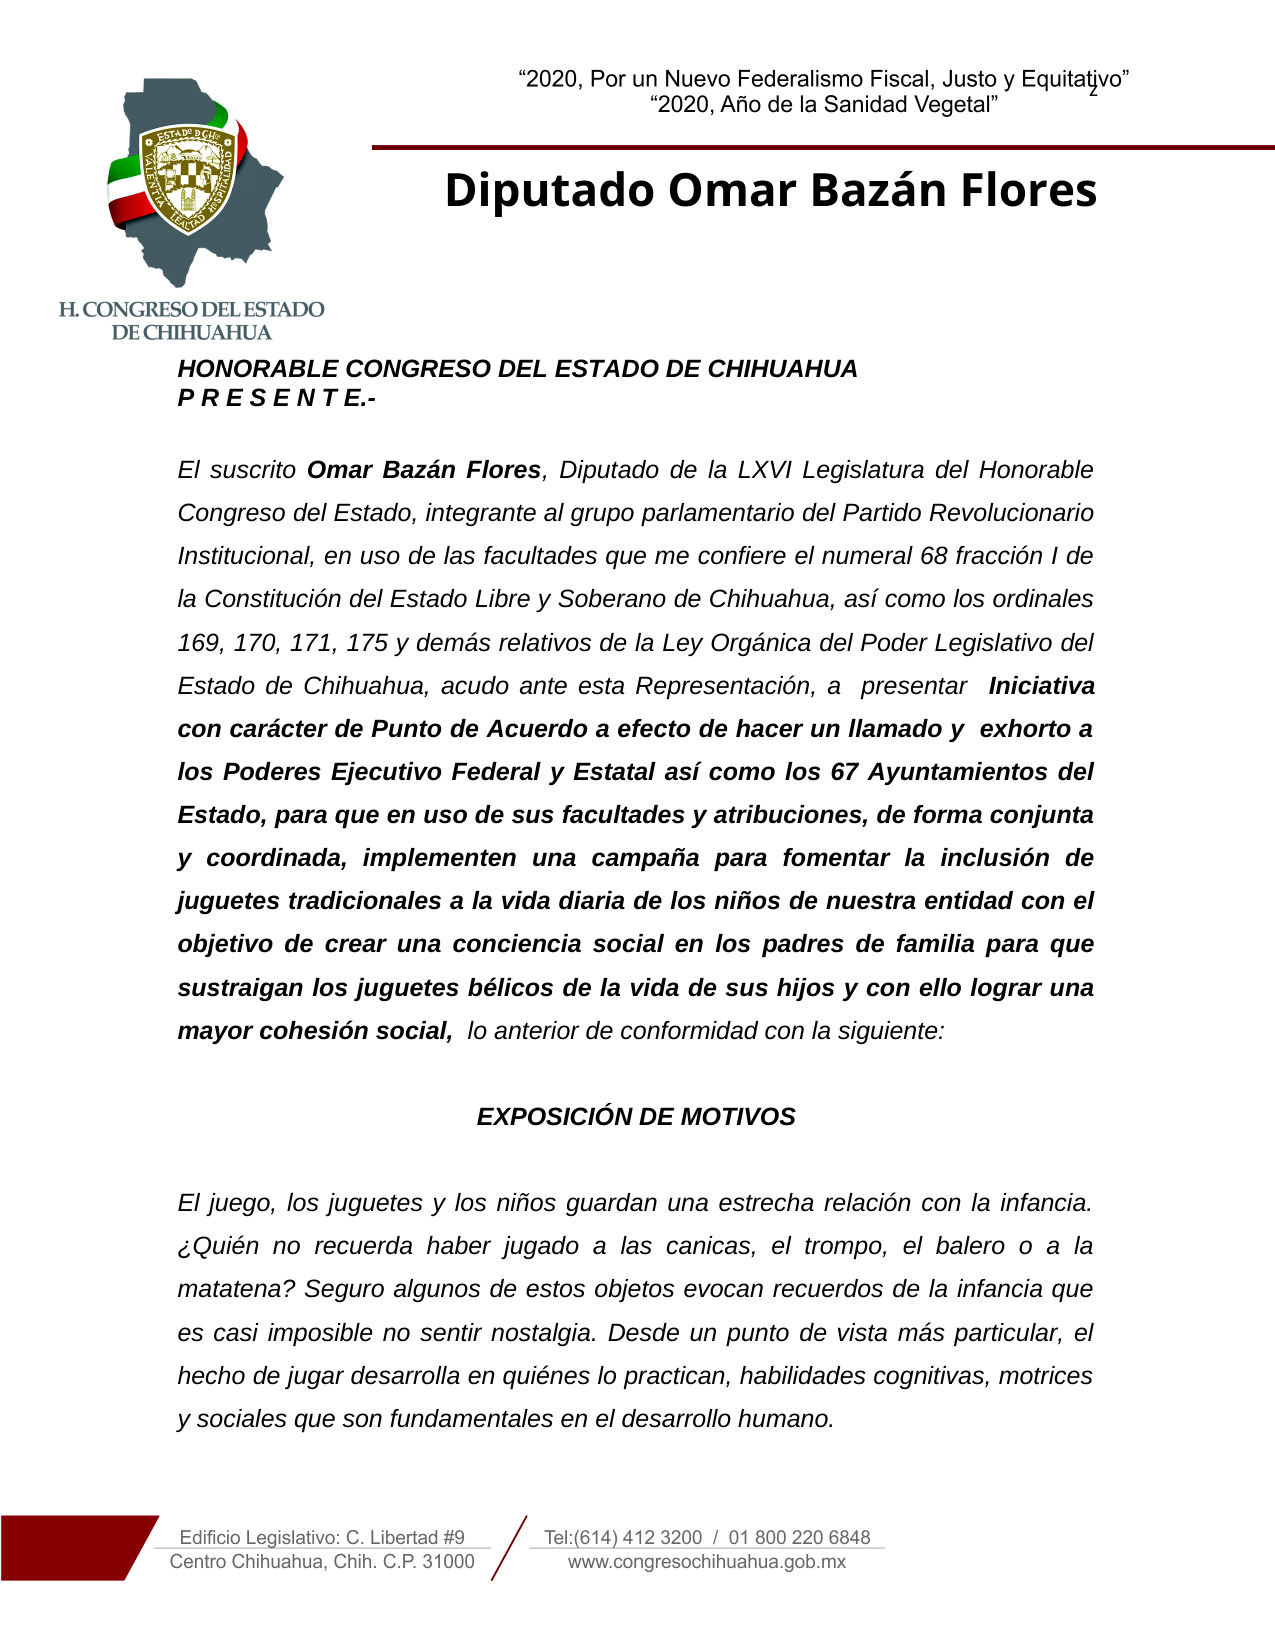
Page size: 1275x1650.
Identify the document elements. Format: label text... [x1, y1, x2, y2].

text P R E S E N T E.- [177, 383, 1098, 412]
text EXPOSICIÓN DE MOTIVOS [177, 1102, 1098, 1131]
text El juego, los juguetes y los niños guardan una estrecha relación con la infancia. ¿Quién no recuerda haber jugado a las canicas, el trompo, el balero o a la matatena? Seguro algunos de estos objetos evocan recuerdos de la infancia que es casi imposible no sentir nostalgia. Desde un punto de vista más particular, el hecho de jugar desarrolla en quiénes lo practican, habilidades cognitivas, motrices y sociales que son fundamentales en el desarrollo humano. [177, 1188, 1098, 1432]
text El suscrito Omar Bazán Flores, Diputado de la LXVI Legislatura del Honorable Congreso del Estado, integrante al grupo parlamentario del Partido Revolucionario Institucional, en uso de las facultades que me confiere el numeral 68 fracción I de la Constitución del Estado Libre y Soberano de Chihuahua, así como los ordinales 169, 170, 171, 175 y demás relativos de la Ley Orgánica del Poder Legislativo del Estado de Chihuahua, acudo ante esta Representación, a presentar Iniciativa con carácter de Punto de Acuerdo a efecto de hacer un llamado y exhorto a los Poderes Ejecutivo Federal y Estatal así como los 67 Ayuntamientos del Estado, para que en uso de sus facultades y atribuciones, de forma conjunta y coordinada, implementen una campaña para fomentar la inclusión de juguetes tradicionales a la vida diaria de los niños de nuestra entidad con el objetivo de crear una conciencia social en los padres de familia para que sustraigan los juguetes bélicos de la vida de sus hijos y con ello lograr una mayor cohesión social, lo anterior de conformidad con la siguiente: [177, 455, 1098, 1044]
picture [0, 0, 1275, 1644]
text HONORABLE CONGRESO DEL ESTADO DE CHIHUAHUA [177, 354, 1098, 383]
